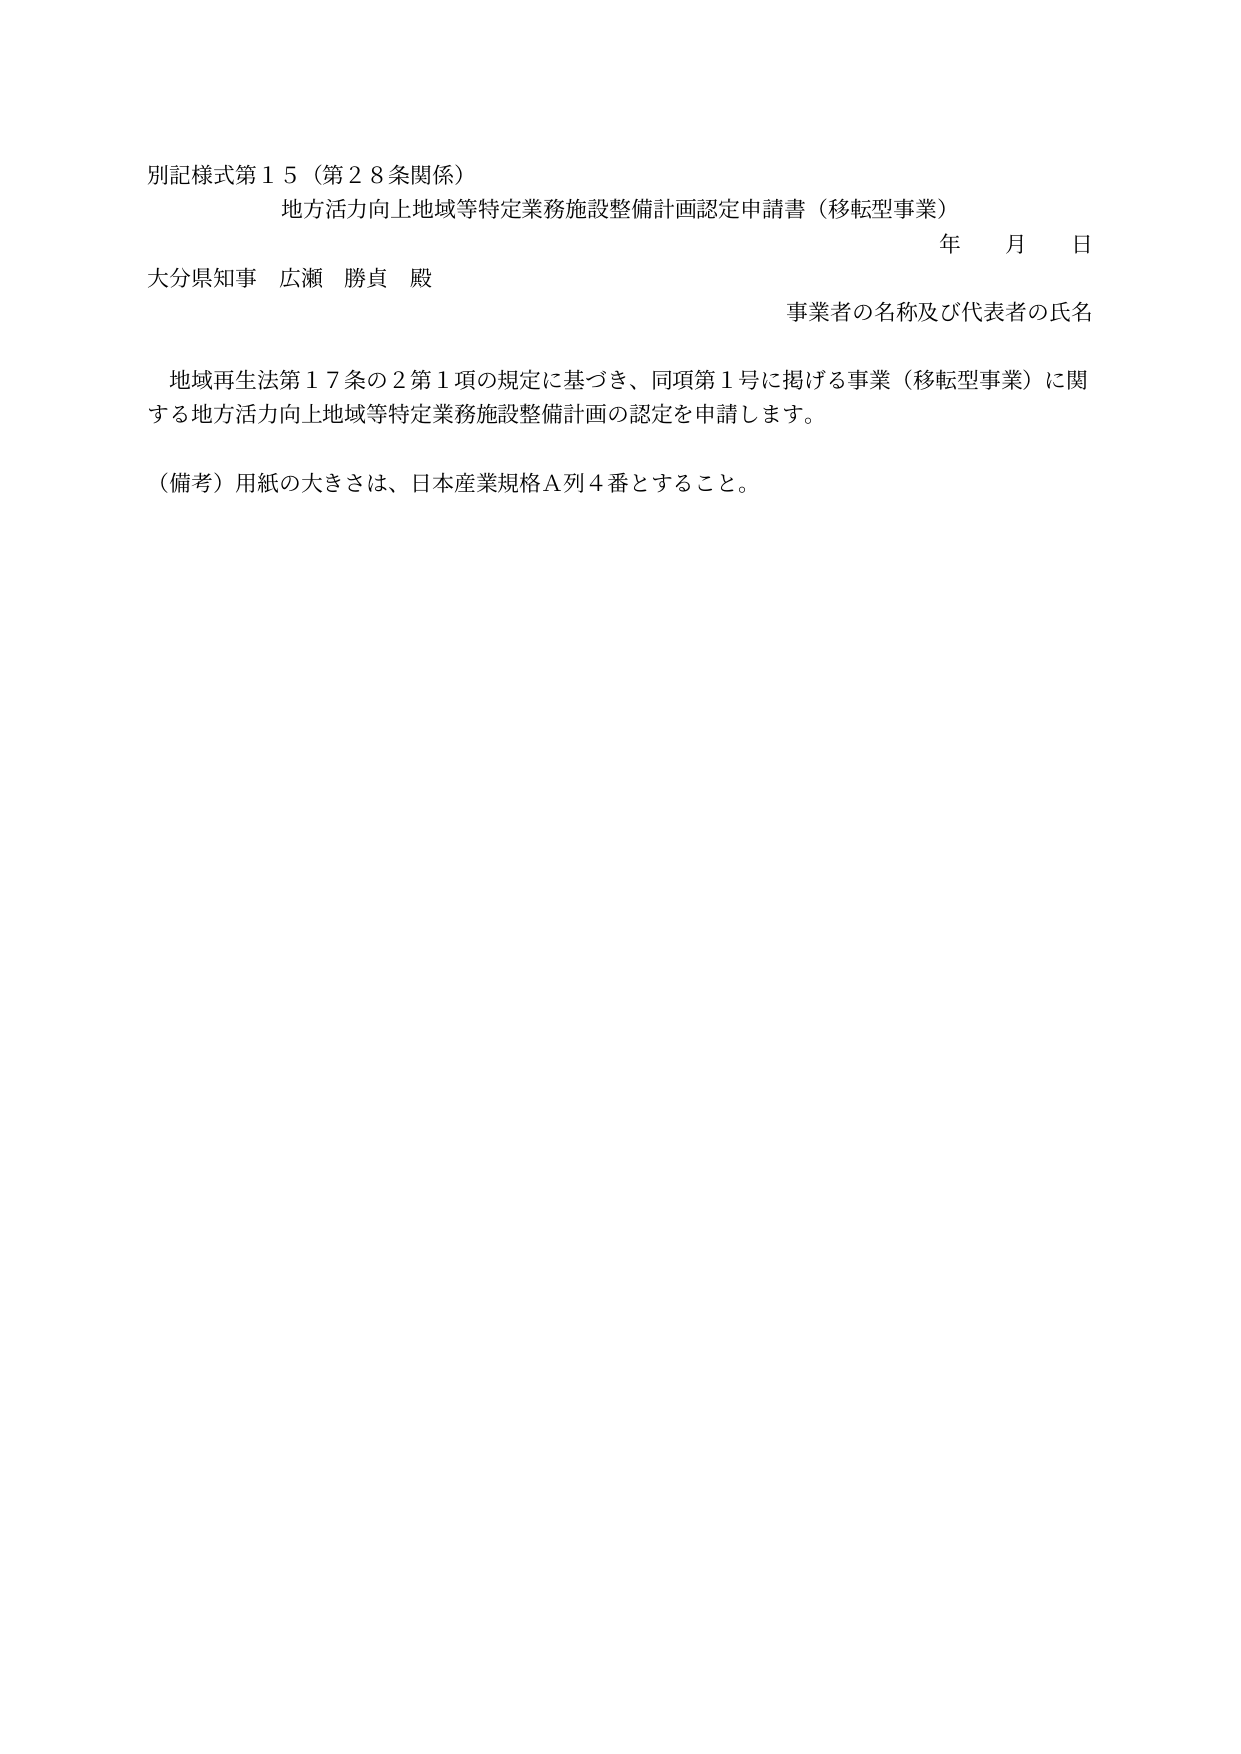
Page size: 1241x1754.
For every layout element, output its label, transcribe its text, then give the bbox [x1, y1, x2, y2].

text 事業者の名称及び代表者の氏名 [148, 294, 1092, 328]
text 地方活力向上地域等特定業務施設整備計画認定申請書（移転型事業） [148, 191, 1092, 226]
text 別記様式第１５（第２８条関係） [148, 157, 1092, 191]
text 年 月 日 [148, 226, 1092, 260]
text 大分県知事 広瀬 勝貞 殿 [148, 260, 1092, 294]
text 地域再生法第１７条の２第１項の規定に基づき、同項第１号に掲げる事業（移転型事業）に関する地方活力向上地域等特定業務施設整備計画の認定を申請します。 [148, 362, 1092, 431]
text （備考）用紙の大きさは、日本産業規格Ａ列４番とすること。 [148, 465, 1092, 499]
